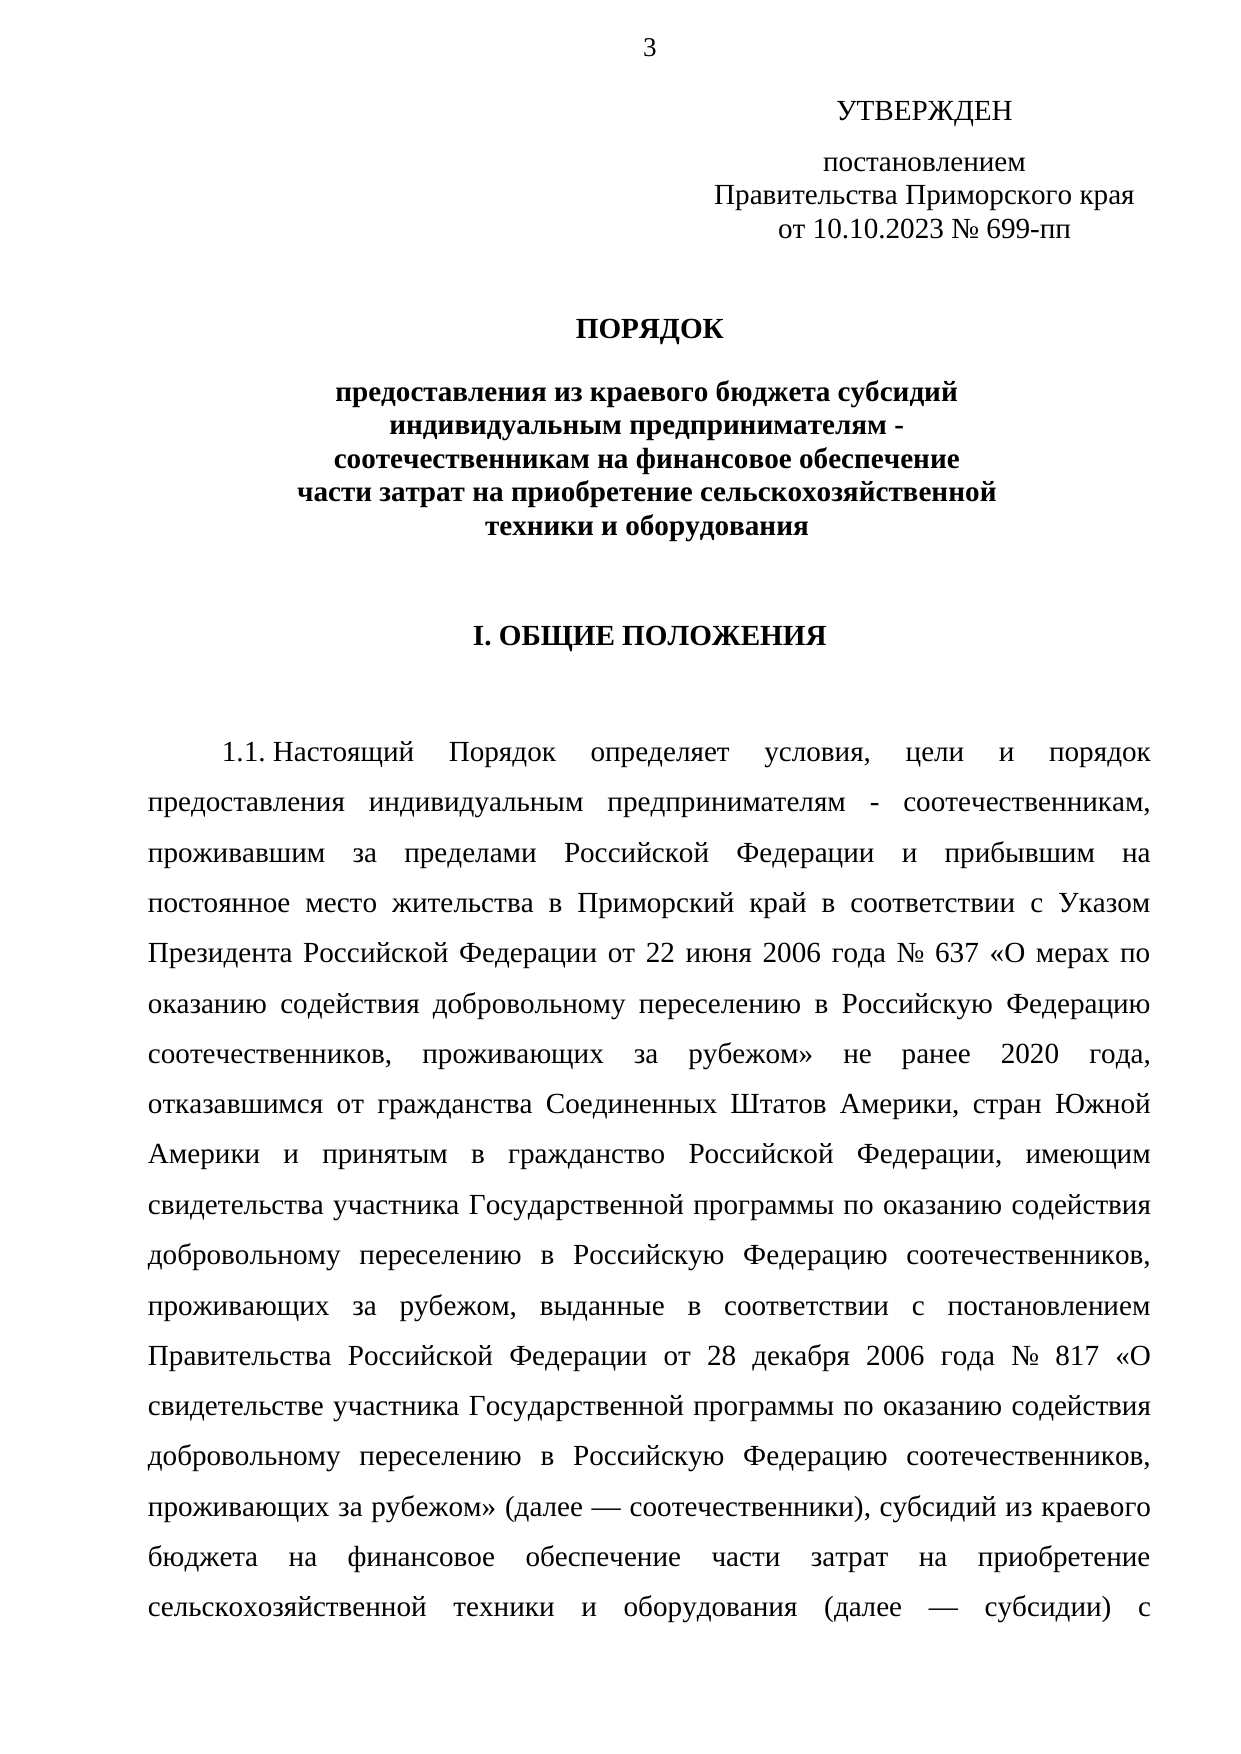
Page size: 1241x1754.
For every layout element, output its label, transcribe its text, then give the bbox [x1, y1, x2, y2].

title I. ОБЩИЕ ПОЛОЖЕНИЯ [148, 618, 1152, 652]
title предоставления из краевого бюджета субсидий индивидуальным предпринимателям -соотечественникам на финансовое обеспечение части затрат на приобретение сельскохозяйственной техники и оборудования [295, 374, 998, 541]
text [148, 734, 1152, 1623]
text от 10.10.2023 № 699-пп [697, 211, 1152, 244]
text Правительства Приморского края [697, 177, 1152, 211]
text УТВЕРЖДЕН [697, 93, 1152, 127]
title ПОРЯДОК [148, 311, 1152, 345]
text постановлением [697, 144, 1152, 177]
